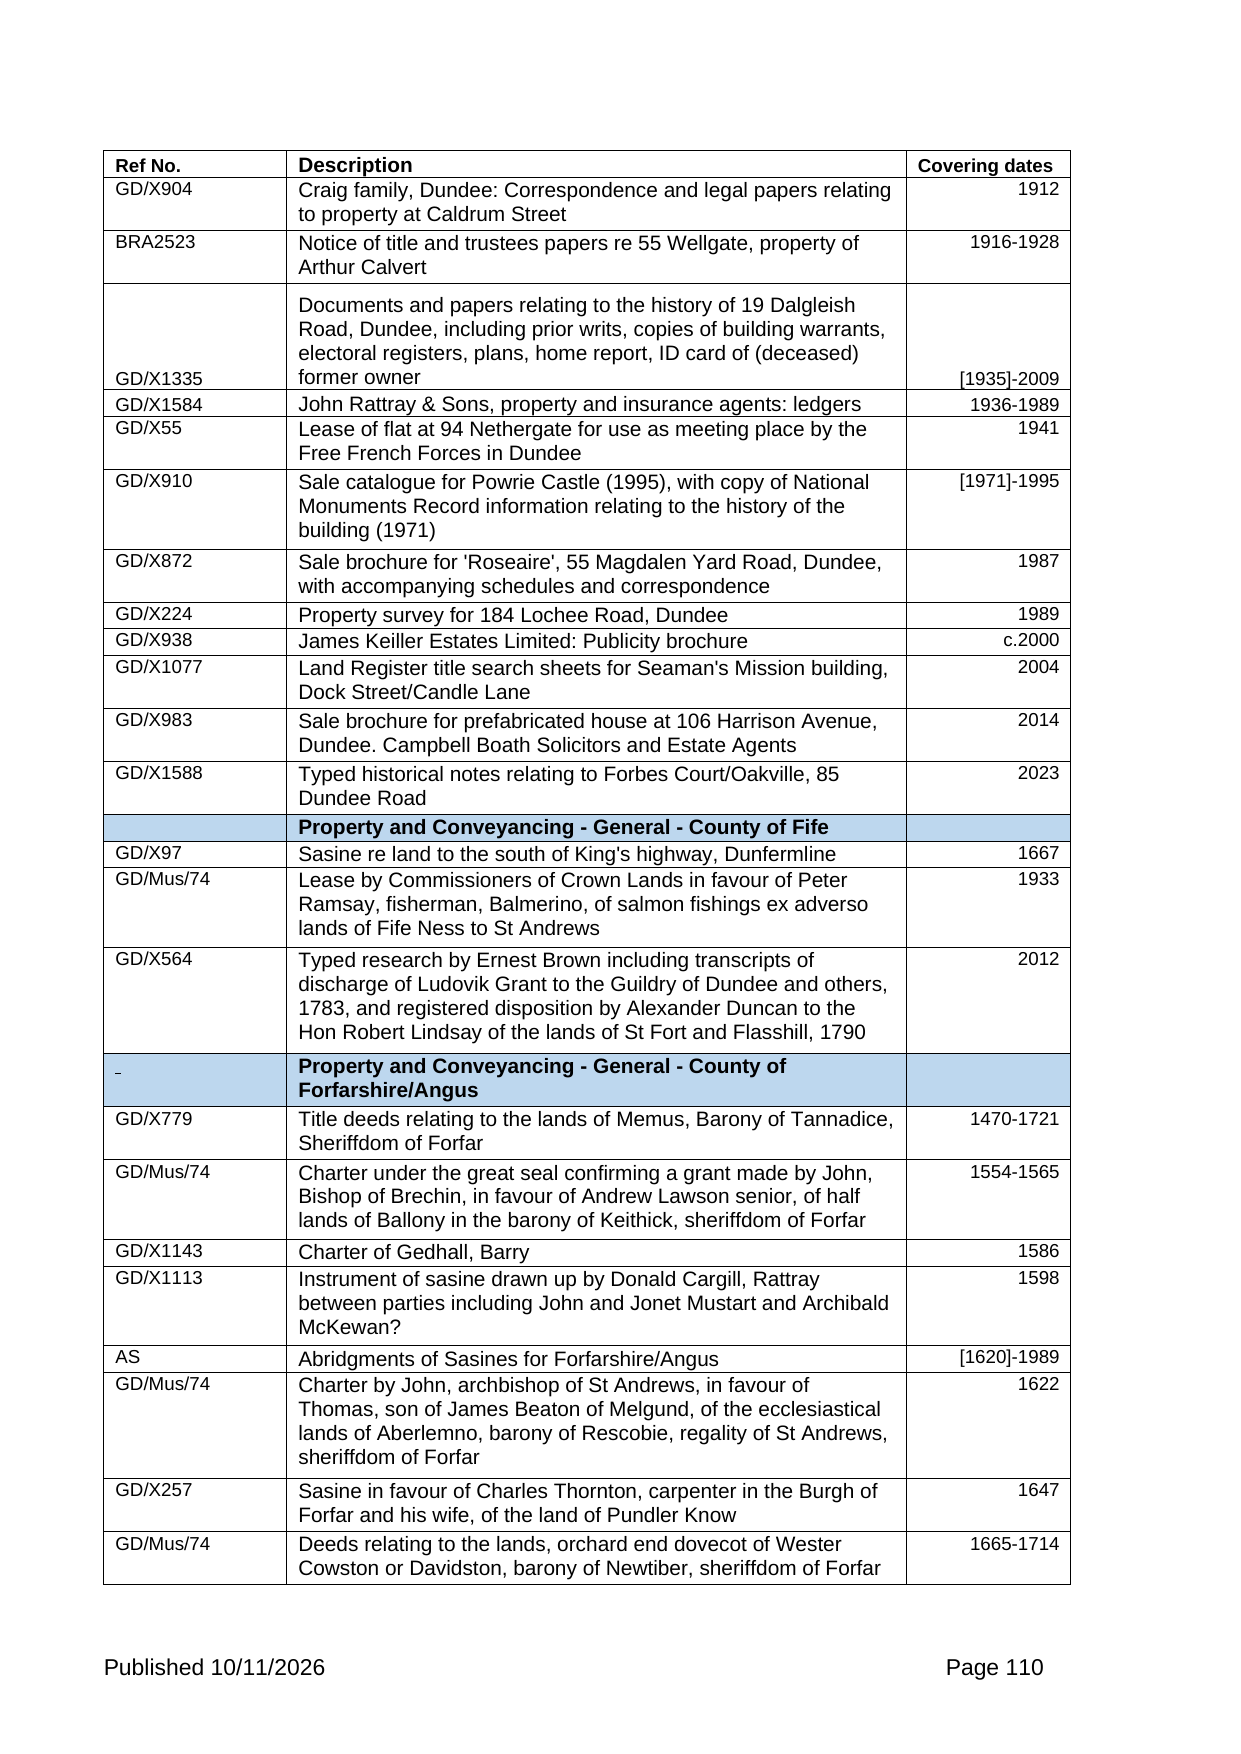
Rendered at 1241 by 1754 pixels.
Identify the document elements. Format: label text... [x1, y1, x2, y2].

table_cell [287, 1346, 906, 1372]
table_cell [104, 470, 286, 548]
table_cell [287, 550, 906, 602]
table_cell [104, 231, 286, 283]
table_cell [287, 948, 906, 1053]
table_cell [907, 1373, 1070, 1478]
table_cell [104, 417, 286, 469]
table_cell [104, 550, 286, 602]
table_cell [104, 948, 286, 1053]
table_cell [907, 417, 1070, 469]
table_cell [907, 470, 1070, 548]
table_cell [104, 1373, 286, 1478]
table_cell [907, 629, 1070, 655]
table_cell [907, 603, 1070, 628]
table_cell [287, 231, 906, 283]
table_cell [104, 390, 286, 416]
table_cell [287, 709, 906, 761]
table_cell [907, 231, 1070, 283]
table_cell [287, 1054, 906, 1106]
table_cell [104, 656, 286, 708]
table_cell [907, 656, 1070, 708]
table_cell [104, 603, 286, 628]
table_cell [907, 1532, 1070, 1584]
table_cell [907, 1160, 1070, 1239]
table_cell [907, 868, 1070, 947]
table_header Covering dates [907, 151, 1070, 177]
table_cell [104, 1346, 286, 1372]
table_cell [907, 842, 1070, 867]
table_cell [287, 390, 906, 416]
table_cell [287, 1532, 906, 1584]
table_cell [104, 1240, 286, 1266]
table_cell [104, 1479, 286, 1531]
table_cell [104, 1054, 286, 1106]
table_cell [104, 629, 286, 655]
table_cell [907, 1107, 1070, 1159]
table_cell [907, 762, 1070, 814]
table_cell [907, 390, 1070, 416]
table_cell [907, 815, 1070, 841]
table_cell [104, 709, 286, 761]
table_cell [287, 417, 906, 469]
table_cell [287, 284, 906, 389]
table_header Description [287, 151, 906, 177]
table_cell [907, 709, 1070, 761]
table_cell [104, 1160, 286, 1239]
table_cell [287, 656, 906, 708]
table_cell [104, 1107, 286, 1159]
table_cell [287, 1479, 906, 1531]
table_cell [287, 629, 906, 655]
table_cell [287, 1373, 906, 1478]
table_header Ref No. [104, 151, 286, 177]
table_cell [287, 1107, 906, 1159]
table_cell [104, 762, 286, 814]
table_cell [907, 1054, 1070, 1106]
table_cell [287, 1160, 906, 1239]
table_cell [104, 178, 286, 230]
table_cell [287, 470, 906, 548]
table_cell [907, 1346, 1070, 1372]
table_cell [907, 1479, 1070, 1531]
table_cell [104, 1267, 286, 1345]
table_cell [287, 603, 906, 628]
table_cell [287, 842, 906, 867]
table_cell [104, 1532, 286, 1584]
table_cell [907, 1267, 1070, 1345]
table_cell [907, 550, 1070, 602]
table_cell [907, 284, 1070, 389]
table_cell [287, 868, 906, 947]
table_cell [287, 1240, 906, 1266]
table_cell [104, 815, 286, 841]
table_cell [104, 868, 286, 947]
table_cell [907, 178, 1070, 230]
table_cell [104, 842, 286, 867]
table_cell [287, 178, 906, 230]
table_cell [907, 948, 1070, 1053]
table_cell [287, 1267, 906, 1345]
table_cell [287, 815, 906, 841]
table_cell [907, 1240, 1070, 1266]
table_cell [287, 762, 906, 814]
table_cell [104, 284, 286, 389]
